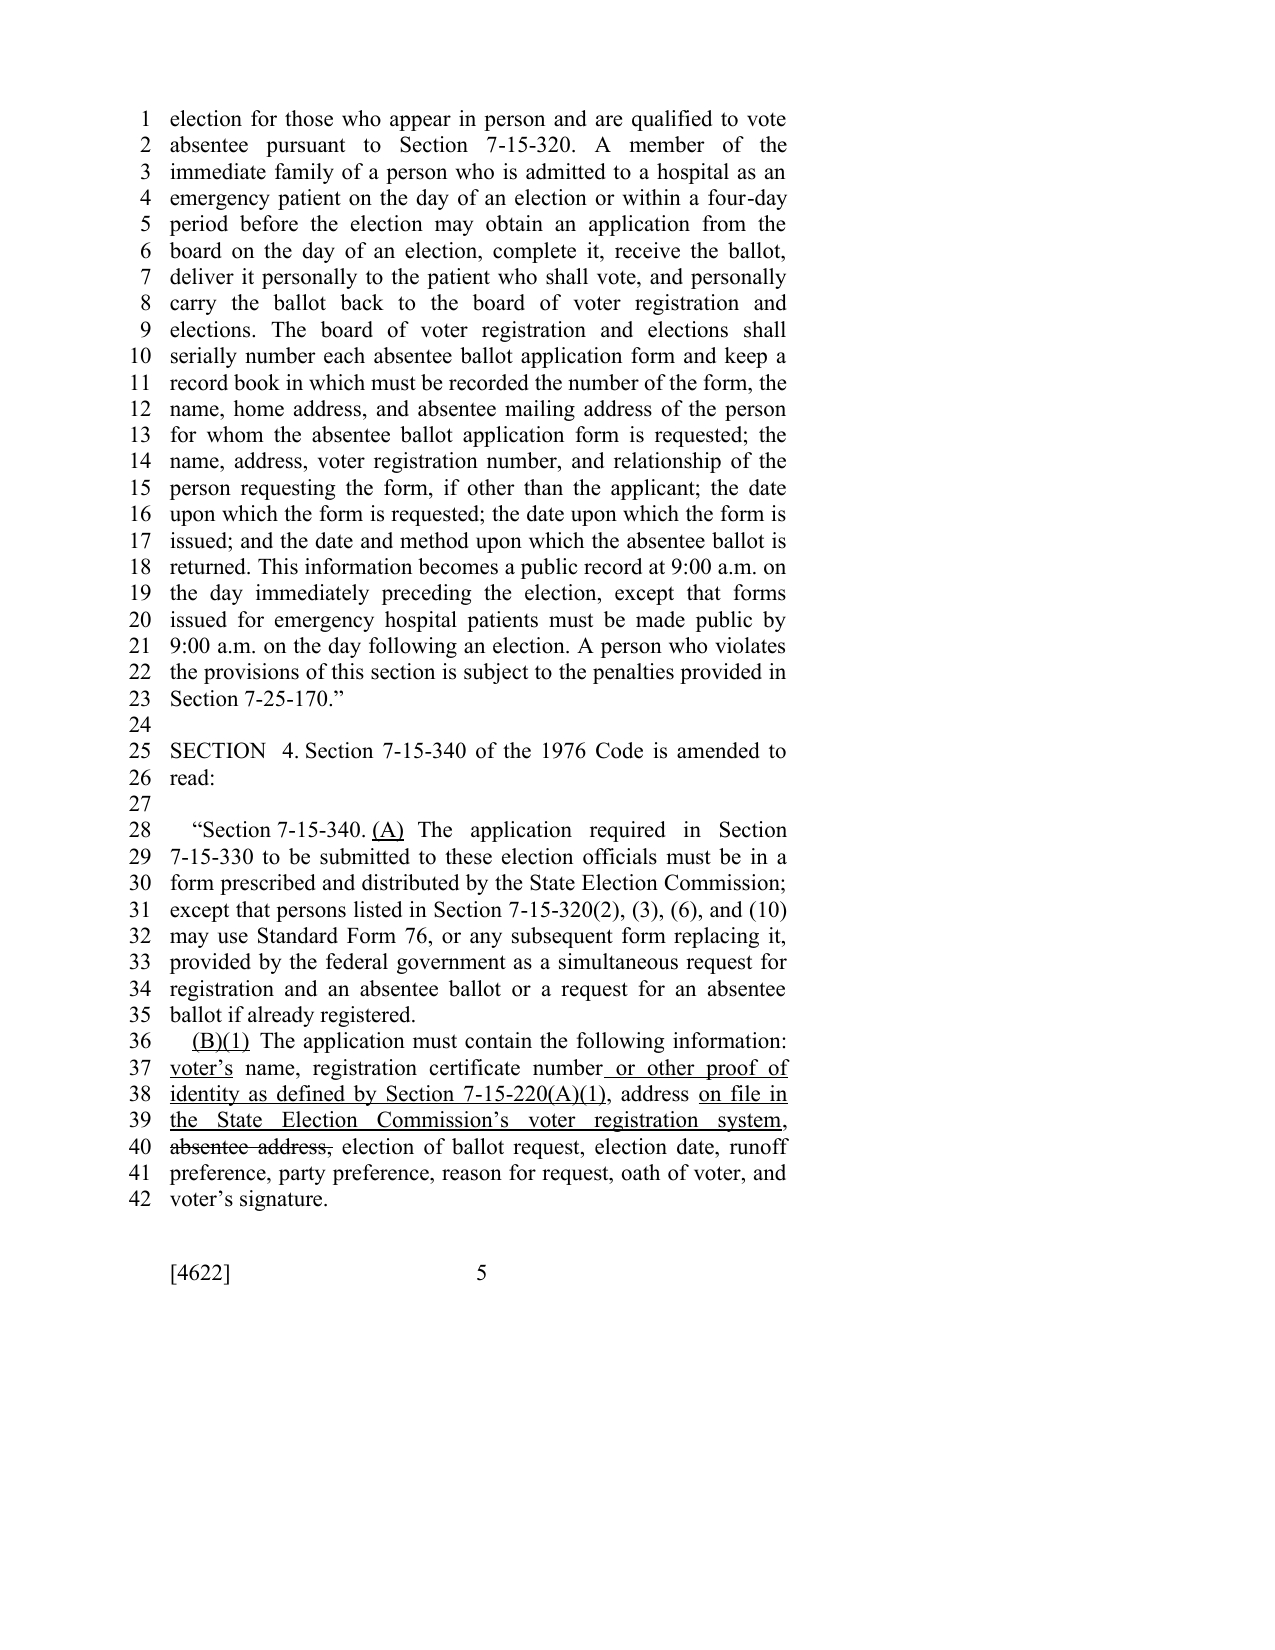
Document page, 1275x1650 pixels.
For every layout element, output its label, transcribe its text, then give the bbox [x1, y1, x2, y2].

text “Section 7-15-340. (A) The application required in Section 7-15-330 to be submitted to these election officials must be in a form prescribed and distributed by the State Election Commission; except that persons listed in Section 7-15-320(2), (3), (6), and (10) may use Standard Form 76, or any subsequent form replacing it, provided by the federal government as a simultaneous request for registration and an absentee ballot or a request for an absentee ballot if already registered. [169, 817, 787, 1027]
text (B)(1) The application must contain the following information: voter’s name, registration certificate number or other proof of identity as defined by Section 7-15-220(A)(1), address on file in the State Election Commission’s voter registration system, absentee address, election of ballot request, election date, runoff preference, party preference, reason for request, oath of voter, and voter’s signature. [169, 1027, 787, 1212]
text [169, 105, 787, 711]
text SECTION 4. Section 7-15-340 of the 1976 Code is amended to read: [169, 737, 787, 790]
